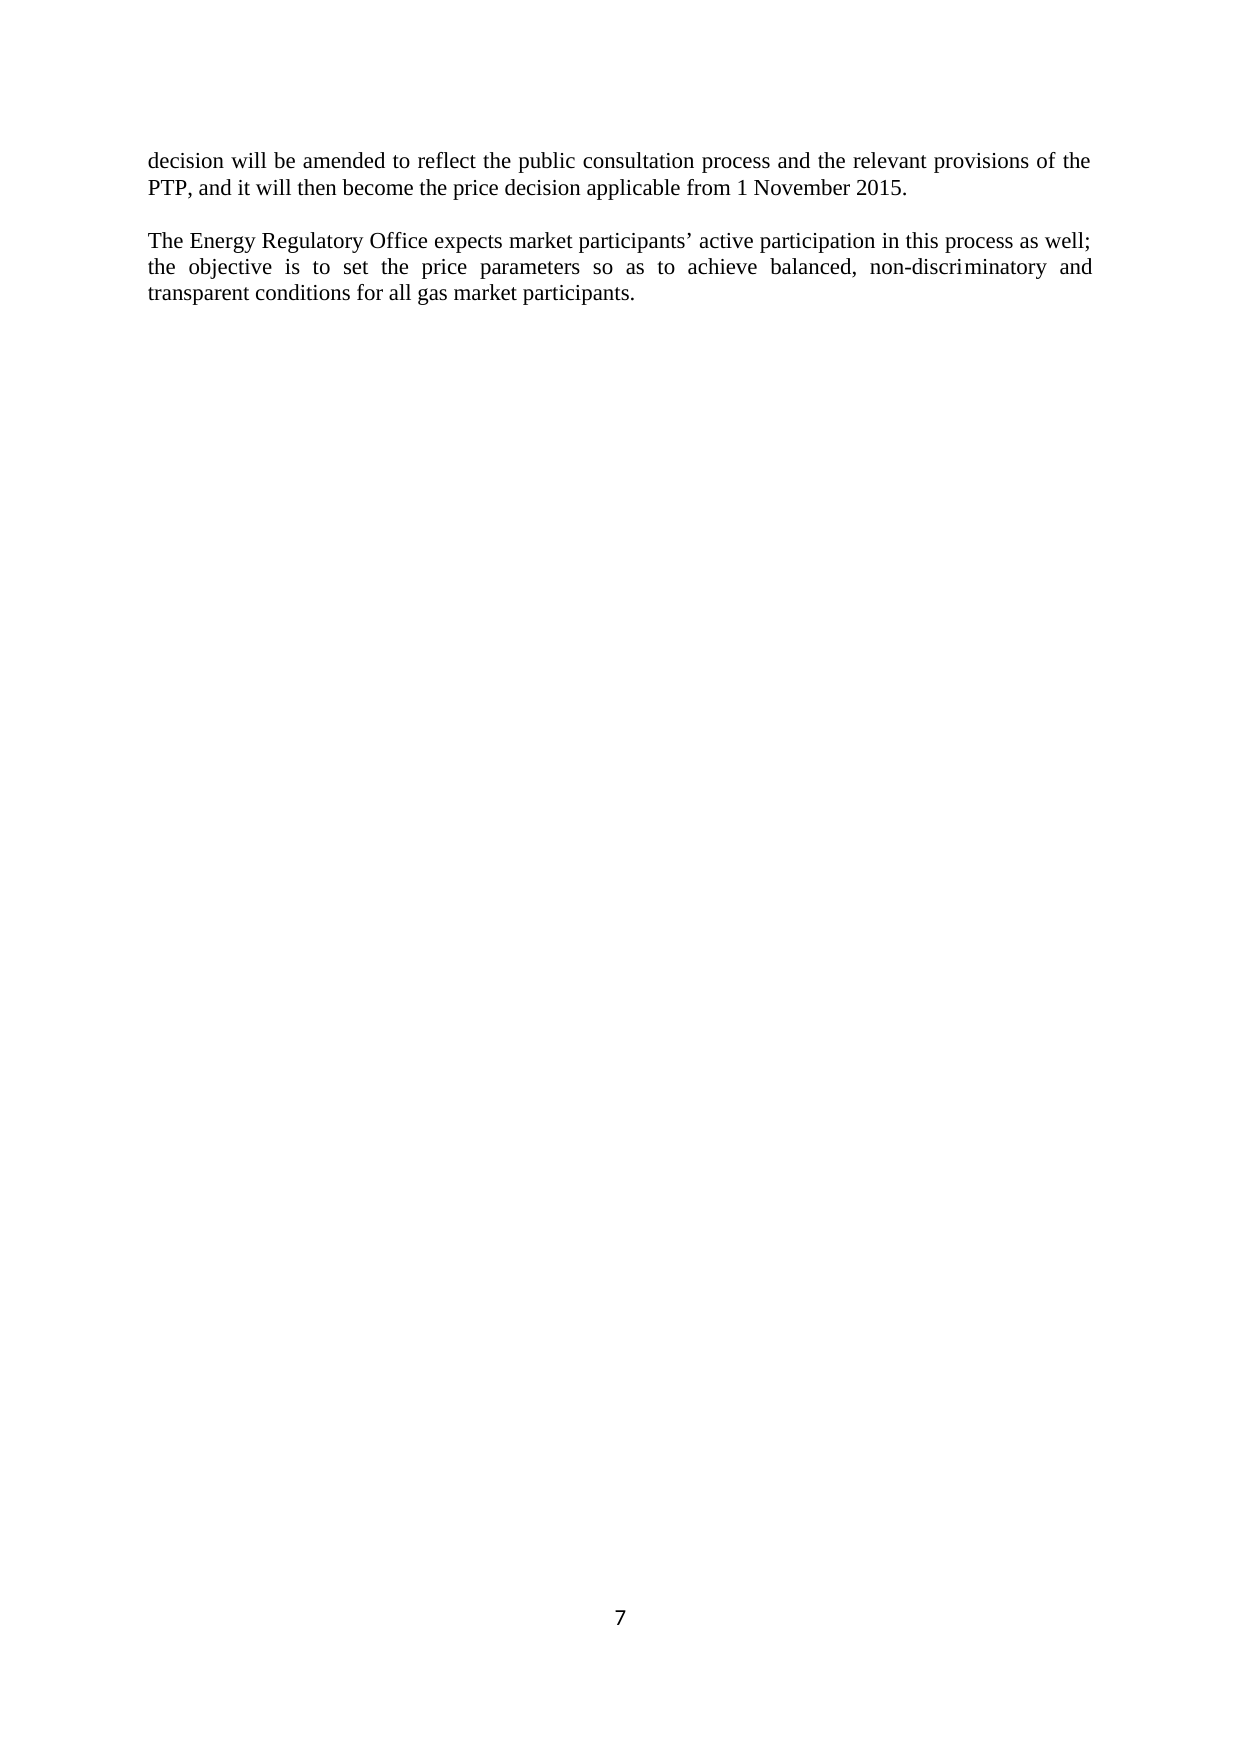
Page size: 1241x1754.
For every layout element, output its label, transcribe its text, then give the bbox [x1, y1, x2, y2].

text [148, 148, 1093, 200]
text The Energy Regulatory Office expects market participants’ active participation in this process as well; the objective is to set the price parameters so as to achieve balanced, non-discriminatory and transparent conditions for all gas market participants. [148, 227, 1093, 306]
